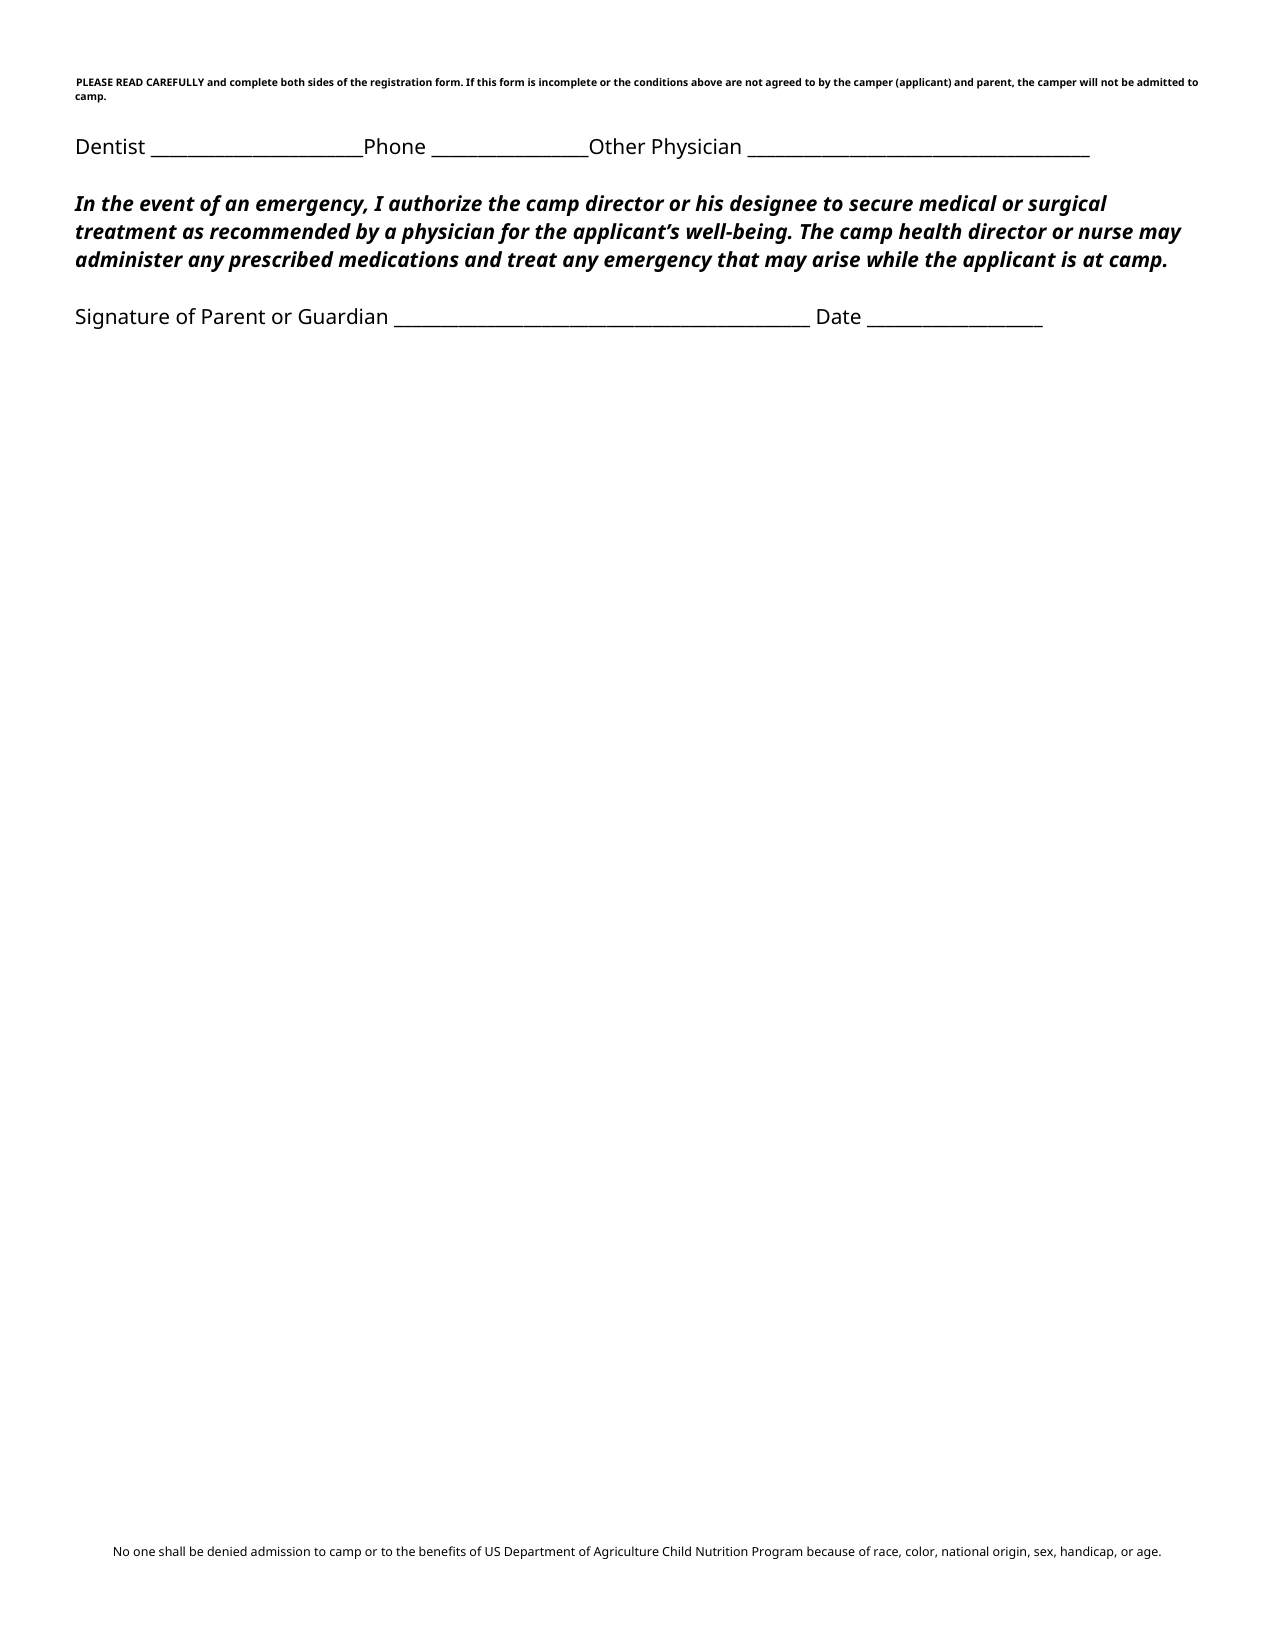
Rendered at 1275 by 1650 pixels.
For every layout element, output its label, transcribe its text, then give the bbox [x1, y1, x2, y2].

text In the event of an emergency, I authorize the camp director or his designee to secure medical or surgical treatment as recommended by a physician for the applicant’s well-being. The camp health director or nurse may administer any prescribed medications and treat any emergency that may arise while the applicant is at camp. [75, 189, 1200, 274]
text Dentist _______________________Phone _________________Other Physician _____________________________________ [75, 132, 1200, 160]
text Signature of Parent or Guardian _____________________________________________ Date ___________________ [75, 302, 1200, 331]
